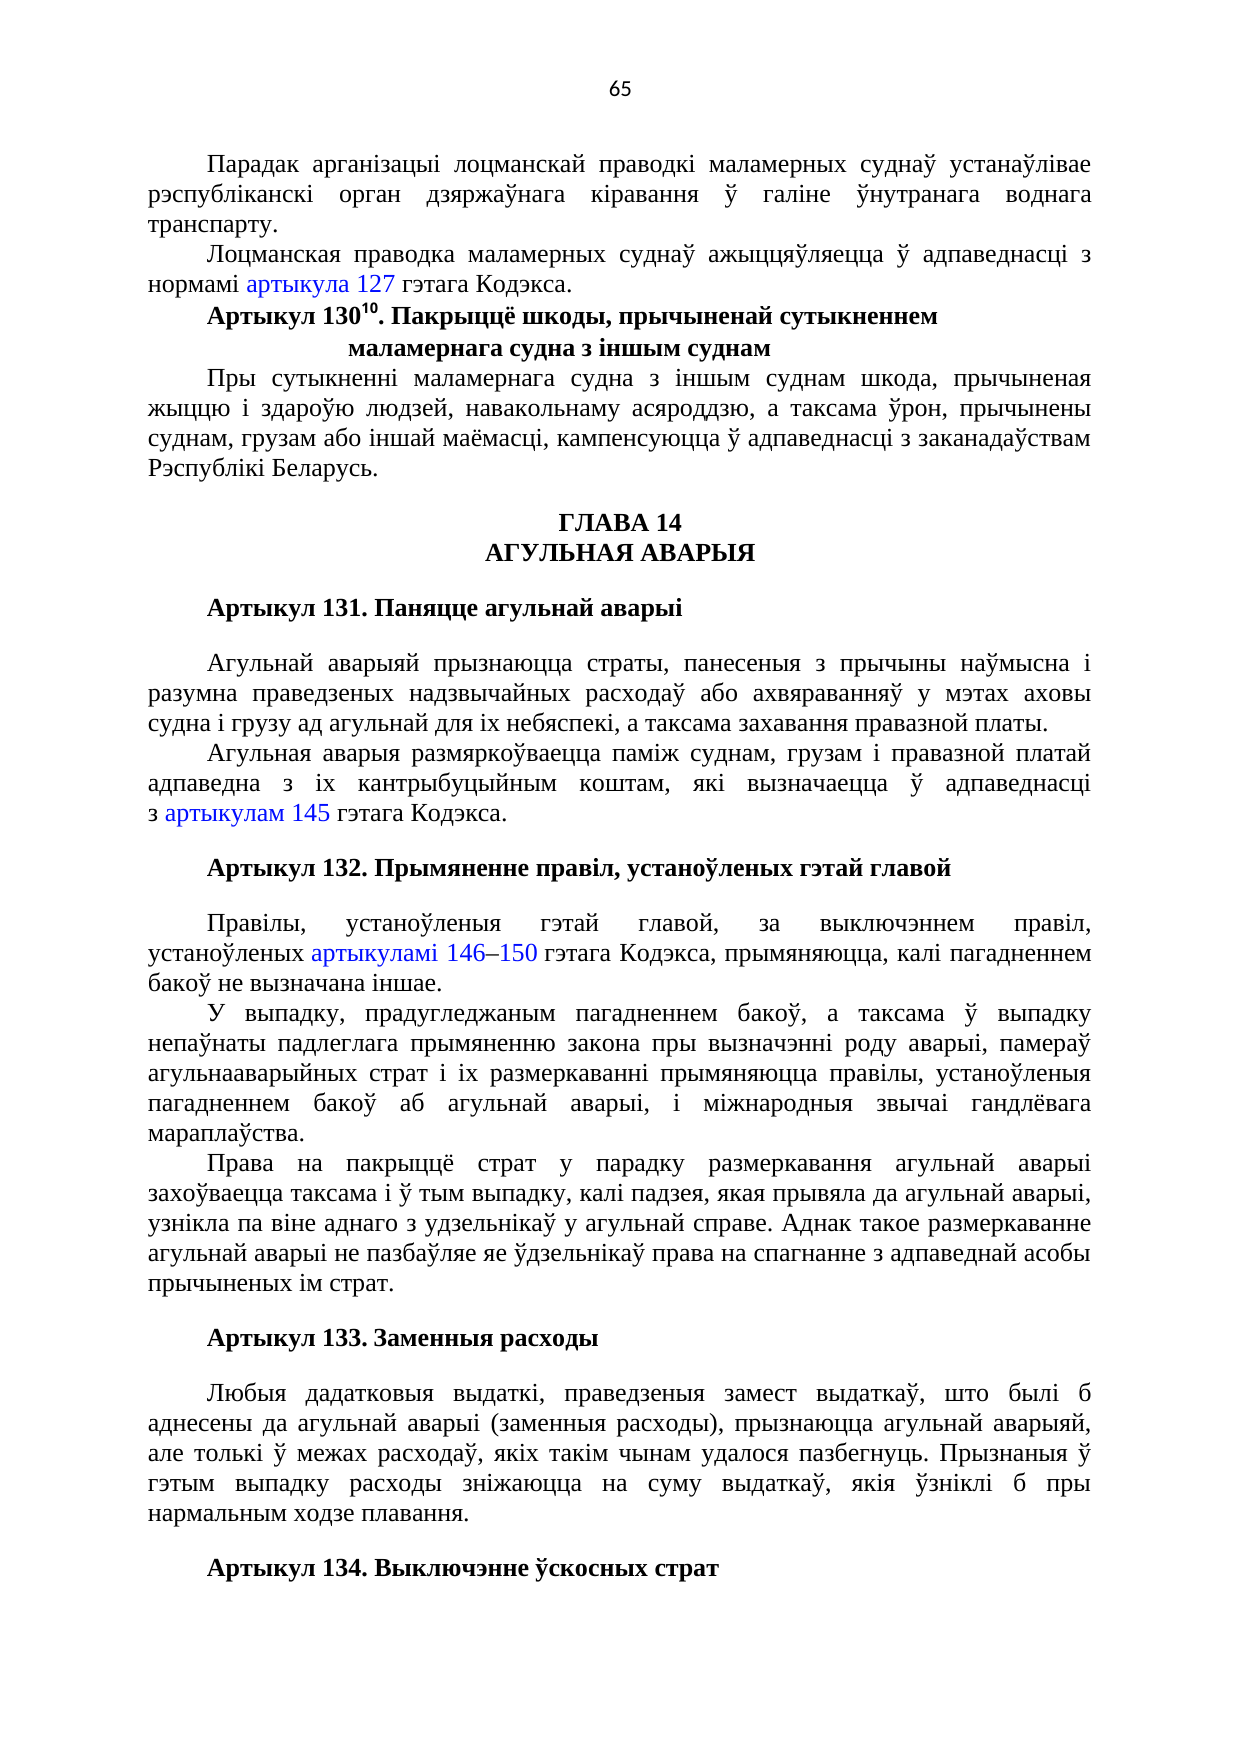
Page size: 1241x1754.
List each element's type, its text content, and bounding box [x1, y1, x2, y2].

text Артыкул 131. Паняцце агульнай аварыі [207, 592, 1093, 622]
text Агульная аварыя размяркоўваецца паміж суднам, грузам і правазной платай адпаведна з іх кантрыбуцыйным коштам, які вызначаецца ў адпаведнасці з артыкулам 145 гэтага Кодэкса. [148, 737, 1093, 827]
text Артыкул 133. Заменныя расходы [207, 1322, 1093, 1352]
text Артыкул 13010. Пакрыццё шкоды, прычыненай сутыкненнем маламернага судна з іншым суднам [207, 298, 1093, 362]
text Правілы, устаноўленыя гэтай главой, за выключэннем правіл, устаноўленых артыкуламі 146–150 гэтага Кодэкса, прымяняюцца, калі пагадненнем бакоў не вызначана іншае. [148, 907, 1093, 997]
text Парадак арганізацыі лоцманскай праводкі маламерных суднаў устанаўлівае рэспубліканскі орган дзяржаўнага кіравання ў галіне ўнутранага воднага транспарту. [148, 148, 1093, 238]
text У выпадку, прадугледжаным пагадненнем бакоў, а таксама ў выпадку непаўнаты падлеглага прымяненню закона пры вызначэнні роду аварыі, памераў агульнааварыйных страт і іх размеркаванні прымяняюцца правілы, устаноўленыя пагадненнем бакоў аб агульнай аварыі, і міжнародныя звычаі гандлёвага мараплаўства. [148, 997, 1093, 1147]
text ГЛАВА 14 АГУЛЬНАЯ АВАРЫЯ [148, 507, 1093, 567]
text Артыкул 132. Прымяненне правіл, устаноўленых гэтай главой [207, 852, 1093, 882]
text Лоцманская праводка маламерных суднаў ажыццяўляецца ў адпаведнасці з нормамі артыкула 127 гэтага Кодэкса. [148, 238, 1093, 298]
text Агульнай аварыяй прызнаюцца страты, панесеныя з прычыны наўмысна і разумна праведзеных надзвычайных расходаў або ахвяраванняў у мэтах аховы судна і грузу ад агульнай для іх небяспекі, а таксама захавання правазной платы. [148, 647, 1093, 737]
text Любыя дадатковыя выдаткі, праведзеныя замест выдаткаў, што былі б аднесены да агульнай аварыі (заменныя расходы), прызнаюцца агульнай аварыяй, але толькі ў межах расходаў, якіх такім чынам удалося пазбегнуць. Прызнаныя ў гэтым выпадку расходы зніжаюцца на суму выдаткаў, якія ўзніклі б пры нармальным ходзе плавання. [148, 1377, 1093, 1527]
text Артыкул 134. Выключэнне ўскосных страт [207, 1552, 1093, 1582]
text Права на пакрыццё страт у парадку размеркавання агульнай аварыі захоўваецца таксама і ў тым выпадку, калі падзея, якая прывяла да агульнай аварыі, узнікла па віне аднаго з удзельнікаў у агульнай справе. Аднак такое размеркаванне агульнай аварыі не пазбаўляе яе ўдзельнікаў права на спагнанне з адпаведнай асобы прычыненых ім страт. [148, 1147, 1093, 1297]
text Пры сутыкненні маламернага судна з іншым суднам шкода, прычыненая жыццю і здароўю людзей, навакольнаму асяроддзю, а таксама ўрон, прычынены суднам, грузам або іншай маёмасці, кампенсуюцца ў адпаведнасці з заканадаўствам Рэспублікі Беларусь. [148, 362, 1093, 482]
